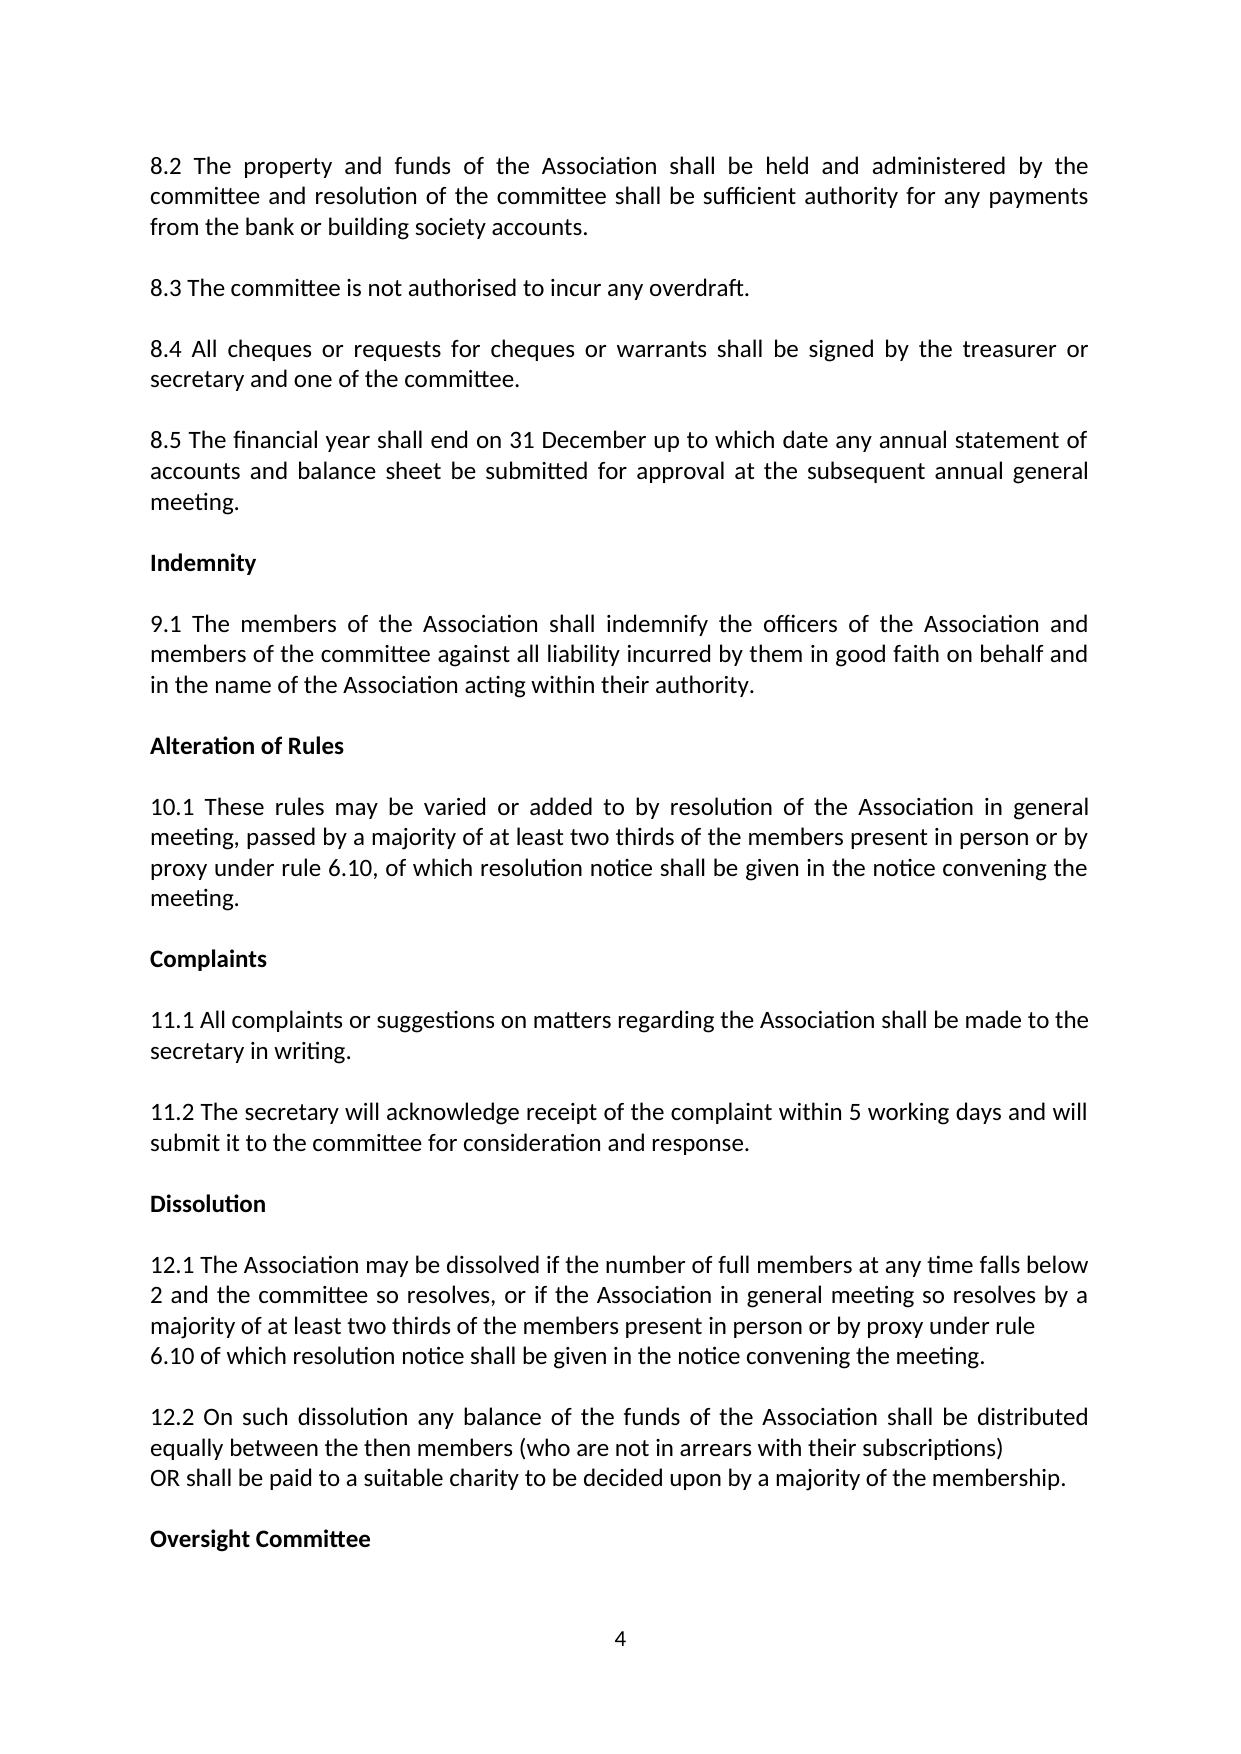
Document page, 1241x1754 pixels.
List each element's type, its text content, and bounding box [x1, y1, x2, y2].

text 8.4 All cheques or requests for cheques or warrants shall be signed by the treasurer or secretary and one of the committee. [150, 333, 1090, 394]
text Oversight Committee [150, 1523, 1090, 1554]
text 8.2 The property and funds of the Association shall be held and administered by the committee and resolution of the committee shall be sufficient authority for any payments from the bank or building society accounts. [150, 150, 1090, 242]
text 6.10 of which resolution notice shall be given in the notice convening the meeting. [150, 1340, 1090, 1371]
text 8.5 The financial year shall end on 31 December up to which date any annual statement of accounts and balance sheet be submitted for approval at the subsequent annual general meeting. [150, 425, 1090, 516]
text Dissolution [150, 1188, 1090, 1218]
text 12.1 The Association may be dissolved if the number of full members at any time falls below 2 and the committee so resolves, or if the Association in general meeting so resolves by a majority of at least two thirds of the members present in person or by proxy under rule [150, 1249, 1090, 1340]
text 10.1 These rules may be varied or added to by resolution of the Association in general meeting, passed by a majority of at least two thirds of the members present in person or by proxy under rule 6.10, of which resolution notice shall be given in the notice convening the meeting. [150, 791, 1090, 913]
text 12.2 On such dissolution any balance of the funds of the Association shall be distributed equally between the then members (who are not in arrears with their subscriptions) [150, 1401, 1090, 1462]
text Indemnity [150, 547, 1090, 577]
text Complaints [150, 943, 1090, 974]
text 8.3 The committee is not authorised to incur any overdraft. [150, 272, 1090, 303]
text Alteration of Rules [150, 730, 1090, 760]
text 11.2 The secretary will acknowledge receipt of the complaint within 5 working days and will submit it to the committee for consideration and response. [150, 1096, 1090, 1157]
text 9.1 The members of the Association shall indemnify the officers of the Association and members of the committee against all liability incurred by them in good faith on behalf and in the name of the Association acting within their authority. [150, 608, 1090, 699]
text OR shall be paid to a suitable charity to be decided upon by a majority of the membership. [150, 1462, 1090, 1493]
text 11.1 All complaints or suggestions on matters regarding the Association shall be made to the secretary in writing. [150, 1004, 1090, 1066]
